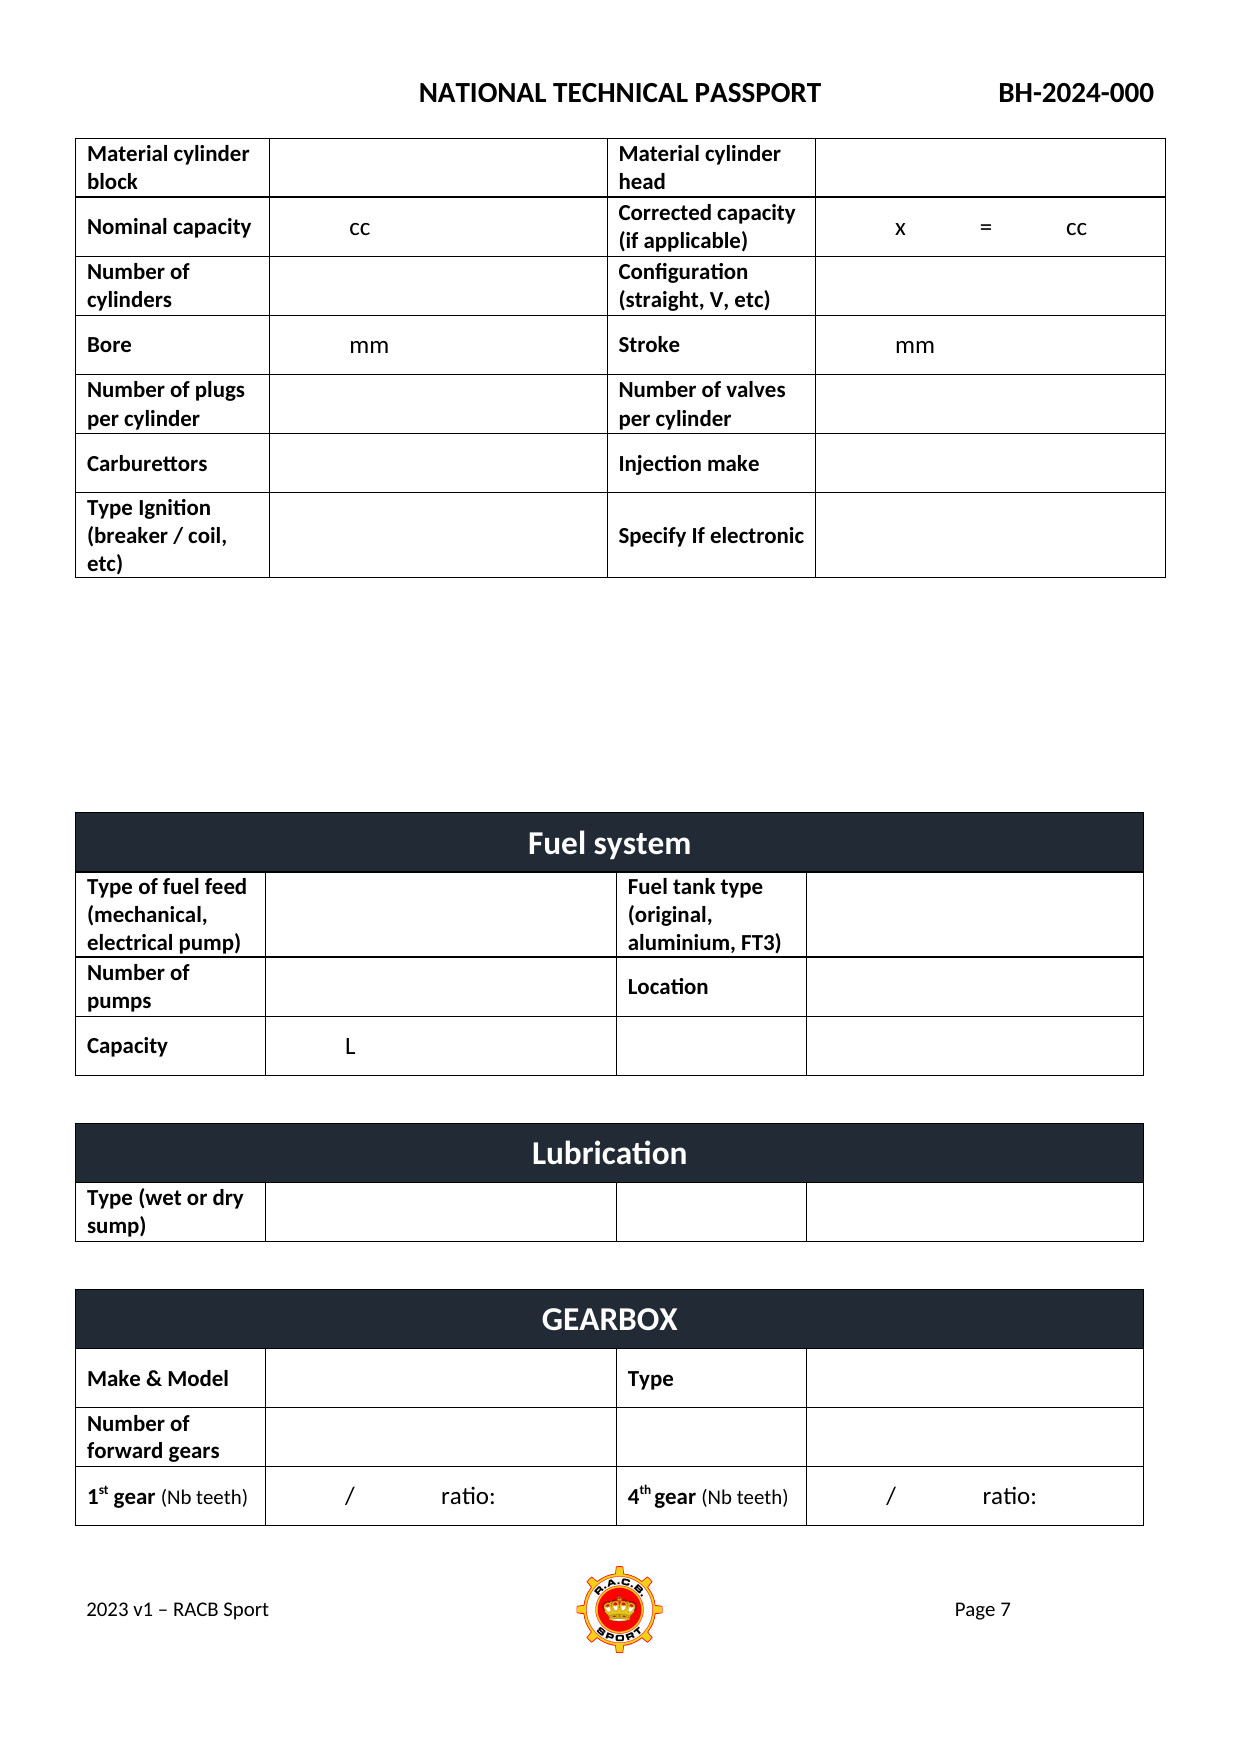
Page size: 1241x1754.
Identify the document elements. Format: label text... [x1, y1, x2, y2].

table_header Lubrication [76, 1124, 1143, 1182]
table_cell [266, 958, 616, 1016]
table_header Fuel system [76, 813, 1143, 871]
table_cell [807, 1183, 1143, 1241]
table_cell [816, 375, 1165, 433]
table_cell [270, 139, 607, 196]
table_cell / ratio: [807, 1467, 1143, 1525]
table_cell Nominal capacity [76, 198, 269, 256]
table_cell / ratio: [266, 1467, 616, 1525]
table_cell [617, 1408, 806, 1466]
table_cell [270, 257, 607, 314]
table_cell Number of forward gears [76, 1408, 265, 1466]
table_cell mm [816, 316, 1165, 374]
table_cell Number of pumps [76, 958, 265, 1016]
table_cell x = cc [816, 198, 1165, 256]
table_cell [266, 873, 616, 956]
table_cell Location [617, 958, 806, 1016]
table_cell [816, 257, 1165, 314]
table_cell Number of plugs per cylinder [76, 375, 269, 433]
table_cell 1st gear (Nb teeth) [76, 1467, 265, 1525]
table_cell Number of cylinders [76, 257, 269, 314]
table_cell [266, 1408, 616, 1466]
picture [576, 1566, 663, 1653]
table_cell [270, 434, 607, 492]
table_cell Fuel tank type (original, aluminium, FT3) [617, 873, 806, 956]
table_cell [270, 375, 607, 433]
table_cell [617, 1183, 806, 1241]
table_cell Type (wet or dry sump) [76, 1183, 265, 1241]
table_cell 4th gear (Nb teeth) [617, 1467, 806, 1525]
table_cell [807, 873, 1143, 956]
table_cell Type of fuel feed (mechanical, electrical pump) [76, 873, 265, 956]
table_cell Bore [76, 316, 269, 374]
table_cell Corrected capacity (if applicable) [608, 198, 815, 256]
table_cell Carburettors [76, 434, 269, 492]
table_cell Type Ignition (breaker / coil, etc) [76, 493, 269, 577]
table_cell mm [270, 316, 607, 374]
table_cell [266, 1183, 616, 1241]
table_cell [266, 1349, 616, 1407]
table_cell Material cylinder head [608, 139, 815, 196]
table_cell [807, 958, 1143, 1016]
table_cell Specify If electronic [608, 493, 815, 577]
table_cell cc [270, 198, 607, 256]
table_cell Capacity [76, 1017, 265, 1074]
table_cell [807, 1017, 1143, 1074]
table_cell Stroke [608, 316, 815, 374]
table_cell [807, 1408, 1143, 1466]
table_cell [816, 139, 1165, 196]
table_cell [816, 434, 1165, 492]
table_cell Number of valves per cylinder [608, 375, 815, 433]
table_cell Configuration (straight, V, etc) [608, 257, 815, 314]
table_cell L [266, 1017, 616, 1074]
table_cell Type [617, 1349, 806, 1407]
table_cell [617, 1017, 806, 1074]
table_cell [807, 1349, 1143, 1407]
table_cell Injection make [608, 434, 815, 492]
table_header GEARBOX [76, 1290, 1143, 1348]
table_cell [816, 493, 1165, 577]
table_cell Make & Model [76, 1349, 265, 1407]
table_cell Material cylinder block [76, 139, 269, 196]
table_cell [270, 493, 607, 577]
